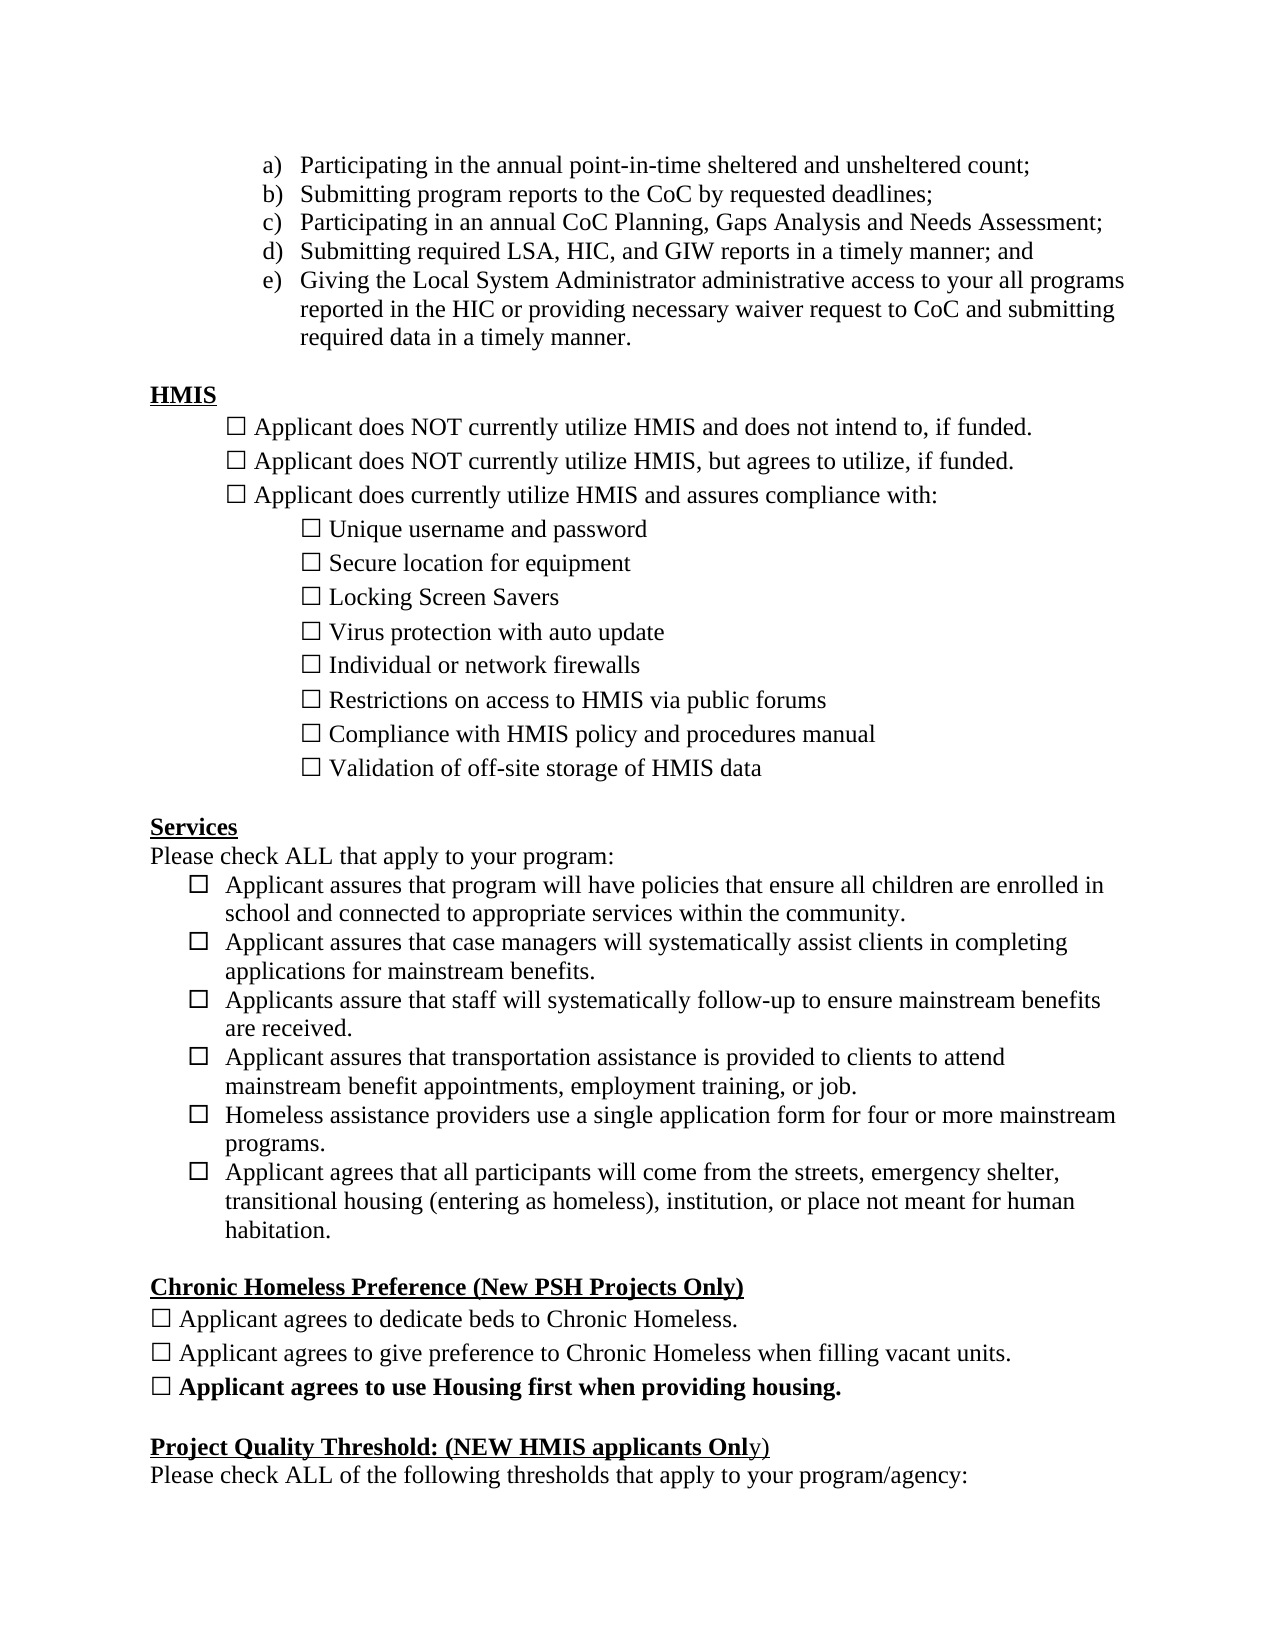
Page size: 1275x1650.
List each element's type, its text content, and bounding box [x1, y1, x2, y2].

list Participating in the annual point-in-time sheltered and unsheltered count; [262, 150, 1125, 179]
list Homeless assistance providers use a single application form for four or more mainstream programs. [187, 1100, 1125, 1157]
list Submitting required LSA, HIC, and GIW reports in a timely manner; and [262, 236, 1125, 265]
list Submitting program reports to the CoC by requested deadlines; [262, 179, 1125, 207]
list Applicant agrees that all participants will come from the streets, emergency shelter, transitional housing (entering as homeless), institution, or place not meant for human habitation. [187, 1157, 1125, 1243]
text Applicant agrees to give preference to Chronic Homeless when filling vacant units. [150, 1335, 1125, 1369]
text HMIS [150, 380, 1125, 409]
list Applicant assures that program will have policies that ensure all children are enrolled in school and connected to appropriate services within the community. [187, 870, 1125, 927]
list Please check ALL of the following thresholds that apply to your program/agency: [150, 1461, 1125, 1489]
list Applicant assures that case managers will systematically assist clients in completing applications for mainstream benefits. [187, 927, 1125, 985]
subtitle Chronic Homeless Preference (New PSH Projects Only) [150, 1272, 1125, 1301]
text Individual or network firewalls [225, 647, 1125, 681]
text Applicant agrees to use Housing first when providing housing. [150, 1369, 1125, 1403]
list Giving the Local System Administrator administrative access to your all programs reported in the HIC or providing necessary waiver request to CoC and submitting required data in a timely manner. [262, 265, 1125, 351]
text Compliance with HMIS policy and procedures manual [225, 715, 1125, 749]
text Secure location for equipment [225, 545, 1125, 579]
text Unique username and password [225, 511, 1125, 545]
text Services [150, 812, 1125, 841]
text Validation of off-site storage of HMIS data [225, 749, 1125, 783]
list Applicants assure that staff will systematically follow-up to ensure mainstream benefits are received. [187, 985, 1125, 1042]
text Restrictions on access to HMIS via public forums [225, 681, 1125, 715]
text Applicant does NOT currently utilize HMIS and does not intend to, if funded. [150, 409, 1125, 443]
text Virus protection with auto update [225, 613, 1125, 647]
text Project Quality Threshold: (NEW HMIS applicants Only) [150, 1432, 1125, 1461]
list Participating in an annual CoC Planning, Gaps Analysis and Needs Assessment; [262, 207, 1125, 236]
text Please check ALL that apply to your program: [150, 841, 1125, 870]
subtitle Applicant does currently utilize HMIS and assures compliance with: [150, 477, 1125, 511]
list Applicant assures that transportation assistance is provided to clients to attend mainstream benefit appointments, employment training, or job. [187, 1042, 1125, 1100]
text Locking Screen Savers [225, 579, 1125, 613]
subtitle Applicant agrees to dedicate beds to Chronic Homeless. [150, 1301, 1125, 1335]
text Applicant does NOT currently utilize HMIS, but agrees to utilize, if funded. [150, 443, 1125, 477]
